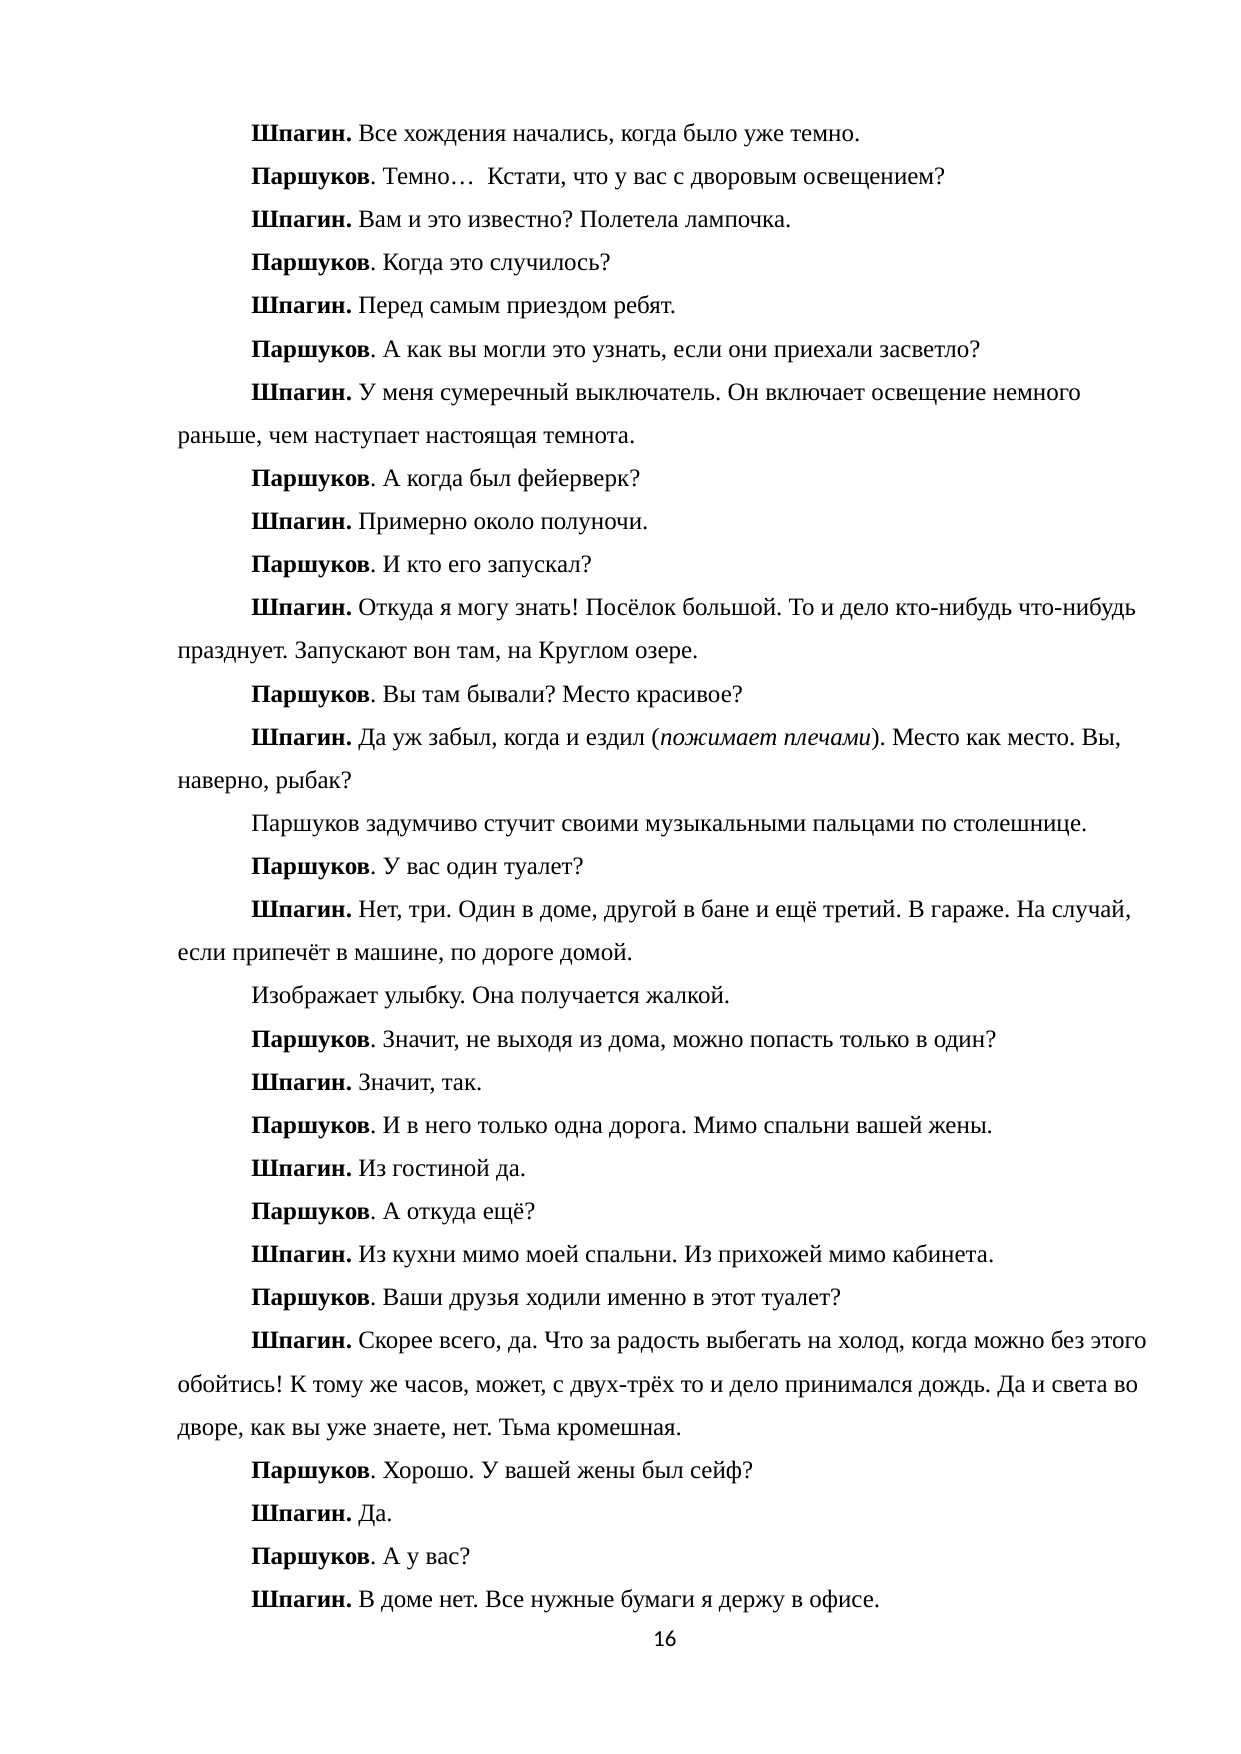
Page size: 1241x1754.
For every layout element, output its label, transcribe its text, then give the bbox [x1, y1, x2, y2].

text Шпагин. У меня сумеречный выключатель. Он включает освещение немного раньше, чем наступает настоящая темнота. [177, 377, 1152, 449]
text Шпагин. Да. [177, 1498, 1152, 1527]
text Паршуков. Когда это случилось? [177, 247, 1152, 276]
text Шпагин. Перед самым приездом ребят. [177, 291, 1152, 319]
text Паршуков. А как вы могли это узнать, если они приехали засветло? [177, 334, 1152, 362]
text Паршуков. А откуда ещё? [177, 1196, 1152, 1225]
text Шпагин. Примерно около полуночи. [177, 506, 1152, 535]
text Шпагин. Вам и это известно? Полетела лампочка. [177, 204, 1152, 233]
text Шпагин. Нет, три. Один в доме, другой в бане и ещё третий. В гараже. На случай, если припечёт в машине, по дороге домой. [177, 894, 1152, 966]
text Паршуков. Значит, не выходя из дома, можно попасть только в один? [177, 1024, 1152, 1052]
text Паршуков. У вас один туалет? [177, 851, 1152, 880]
text Паршуков. Хорошо. У вашей жены был сейф? [177, 1455, 1152, 1484]
text Шпагин. Из кухни мимо моей спальни. Из прихожей мимо кабинета. [177, 1239, 1152, 1268]
text Паршуков. И кто его запускал? [177, 549, 1152, 578]
text Шпагин. Значит, так. [177, 1067, 1152, 1096]
text Паршуков задумчиво стучит своими музыкальными пальцами по столешнице. [177, 808, 1152, 837]
text Паршуков. И в него только одна дорога. Мимо спальни вашей жены. [177, 1110, 1152, 1139]
text Паршуков. Ваши друзья ходили именно в этот туалет? [177, 1282, 1152, 1311]
text Шпагин. В доме нет. Все нужные бумаги я держу в офисе. [177, 1584, 1152, 1613]
text Паршуков. А у вас? [177, 1541, 1152, 1570]
text Шпагин. Все хождения начались, когда было уже темно. [177, 118, 1152, 147]
text Паршуков. Темно… Кстати, что у вас с дворовым освещением? [177, 161, 1152, 190]
text Шпагин. Да уж забыл, когда и ездил (пожимает плечами). Место как место. Вы, наверно, рыбак? [177, 722, 1152, 794]
text Паршуков. Вы там бывали? Место красивое? [177, 679, 1152, 707]
text Изображает улыбку. Она получается жалкой. [177, 981, 1152, 1009]
text Паршуков. А когда был фейерверк? [177, 463, 1152, 492]
text Шпагин. Скорее всего, да. Что за радость выбегать на холод, когда можно без этого обойтись! К тому же часов, может, с двух-трёх то и дело принимался дождь. Да и света во дворе, как вы уже знаете, нет. Тьма кромешная. [177, 1326, 1152, 1441]
text Шпагин. Откуда я могу знать! Посёлок большой. То и дело кто-нибудь что-нибудь празднует. Запускают вон там, на Круглом озере. [177, 592, 1152, 664]
text Шпагин. Из гостиной да. [177, 1153, 1152, 1182]
